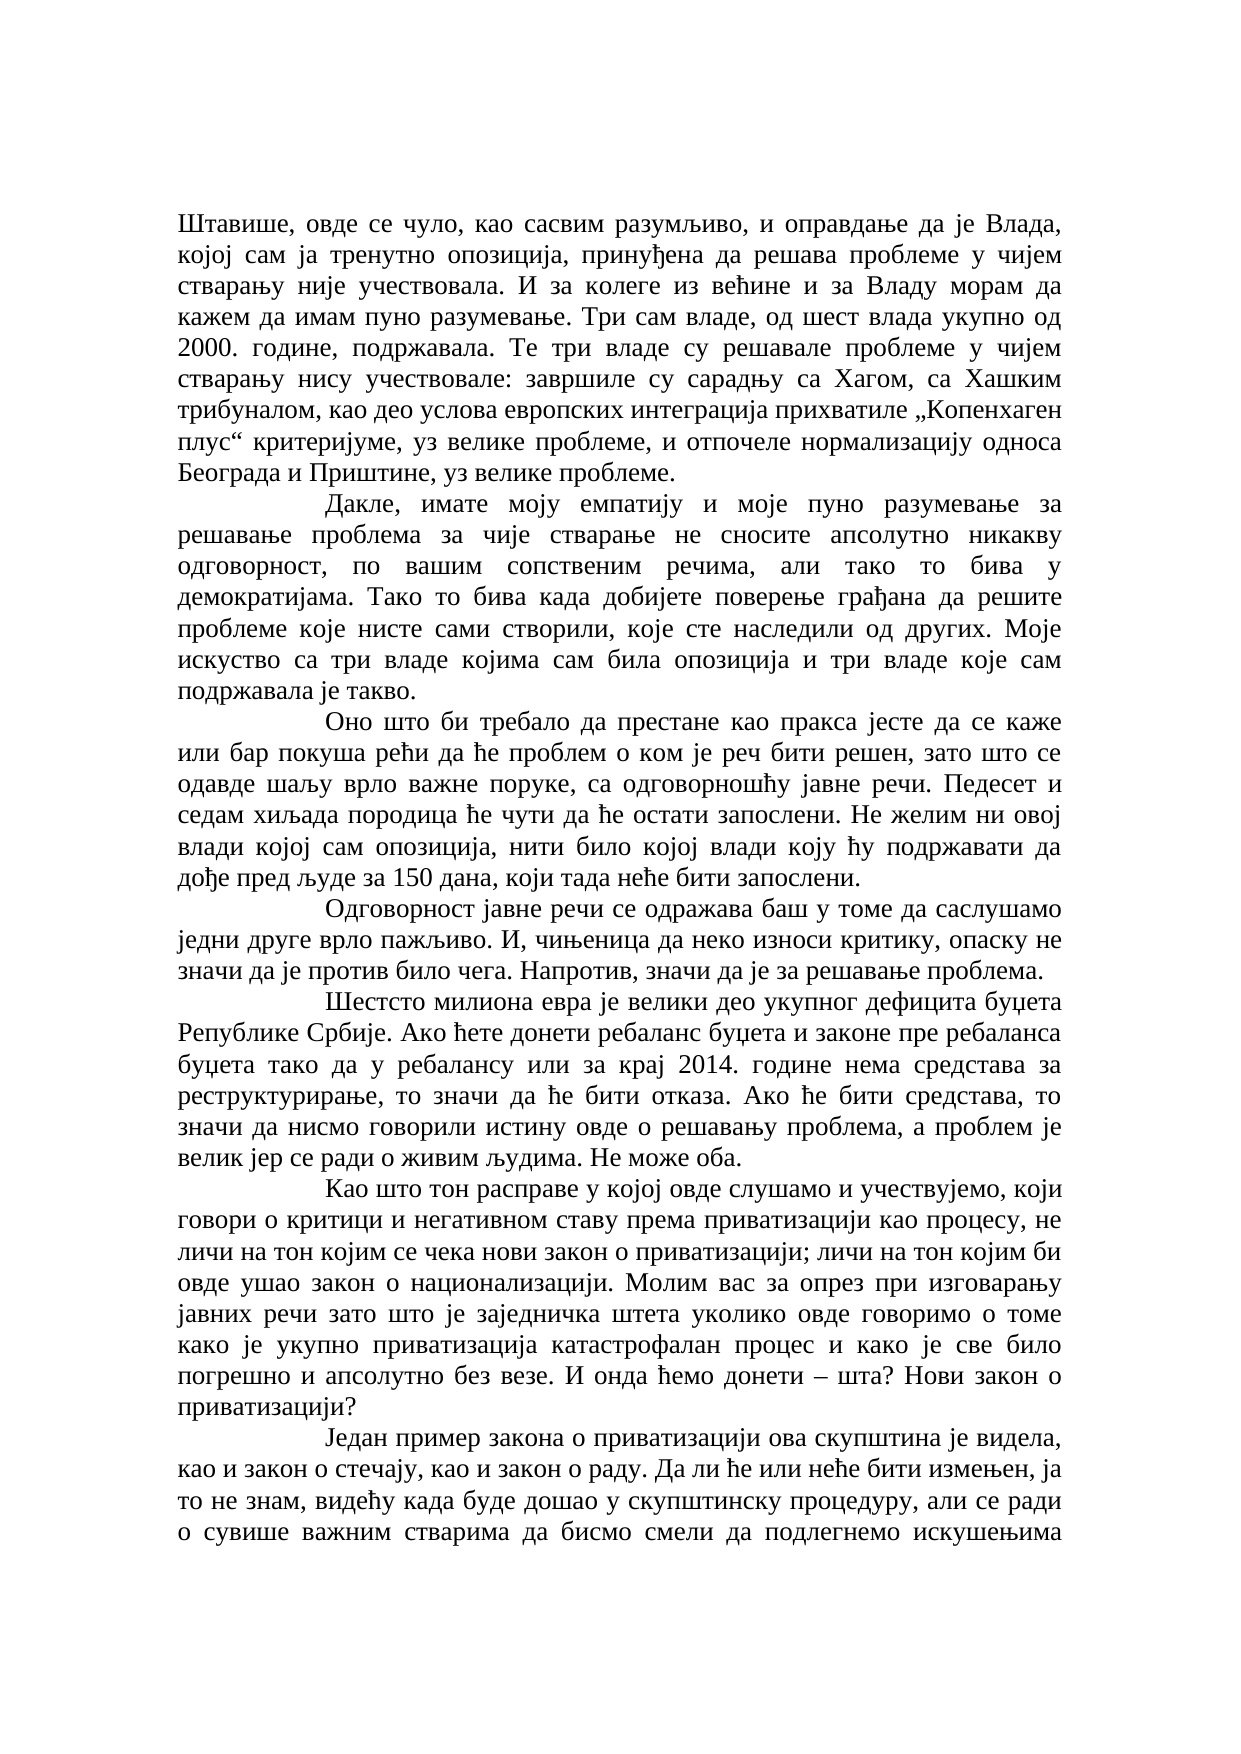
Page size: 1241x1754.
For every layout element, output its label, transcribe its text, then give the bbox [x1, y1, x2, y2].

text Дакле, имате моју емпатију и моје пуно разумевање за решавање проблема за чије стварање не сносите апсолутно никакву одговорност, по вашим сопственим речима, али тако то бива у демократијама. Тако то бива када добијете поверење грађана да решите проблеме које нисте сами створили, које сте наследили од других. Моје искуство са три владе којима сам била опозиција и три владе које сам подржавала је такво. [177, 487, 1063, 705]
text Шестсто милиона евра је велики део укупног дефицита буџета Републике Србије. Ако ћете донети ребаланс буџета и законе пре ребаланса буџета тако да у ребалансу или за крај 2014. године нема средстава за реструктурирање, то значи да ће бити отказа. Ако ће бити средстава, то значи да нисмо говорили истину овде о решавању проблема, а проблем је велик јер се ради о живим људима. Не може оба. [177, 985, 1063, 1172]
text Као што тон расправе у којој овде слушамо и учествујемо, који говори о критици и негативном ставу према приватизацији као процесу, не личи на тон којим се чека нови закон о приватизацији; личи на тон којим би овде ушао закон о национализацији. Молим вас за опрез при изговарању јавних речи зато што је заједничка штета уколико овде говоримо о томе како је укупно приватизација катастрофалан процес и како је све било погрешно и апсолутно без везе. И онда ћемо донети – шта? Нови закон о приватизацији? [177, 1172, 1063, 1421]
text Оно што би требало да престане као пракса јесте да се каже или бар покуша рећи да ће проблем о ком је реч бити решен, зато што се одавде шаљу врло важне поруке, са одговорношћу јавне речи. Педесет и седам хиљада породица ће чути да ће остати запослени. Не желим ни овој влади којој сам опозиција, нити било којој влади коју ћу подржавати да дође пред људе за 150 дана, који тада неће бити запослени. [177, 705, 1063, 892]
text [177, 1421, 1063, 1546]
text Одговорност јавне речи се одражава баш у томе да саслушамо једни друге врло пажљиво. И, чињеница да неко износи критику, опаску не значи да је против било чега. Напротив, значи да је за решавање проблема. [177, 892, 1063, 985]
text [177, 207, 1063, 487]
